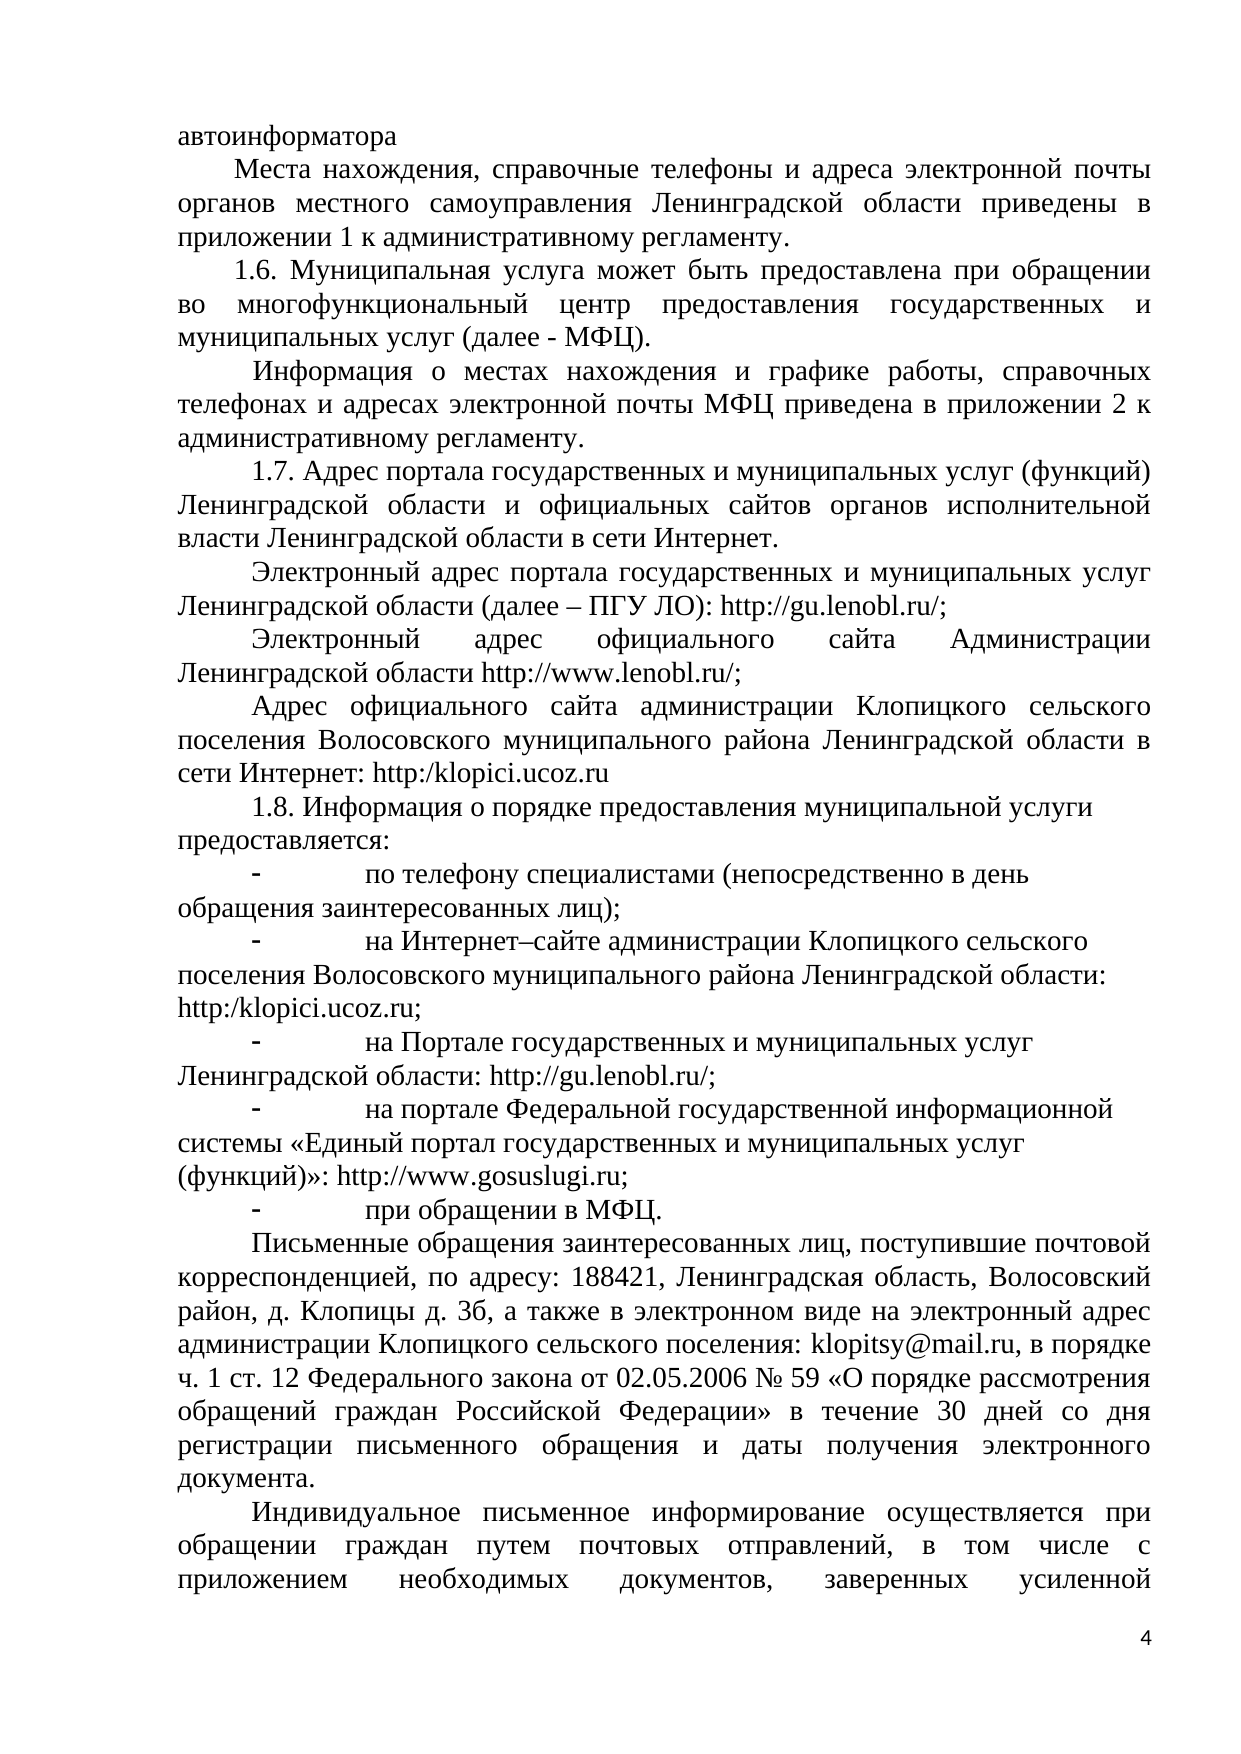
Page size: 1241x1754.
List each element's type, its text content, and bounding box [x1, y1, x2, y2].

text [177, 1494, 1152, 1594]
list при обращении в МФЦ. [177, 1192, 1152, 1226]
text Электронный адрес официального сайта Администрации Ленинградской области http://www.lenobl.ru/; [177, 621, 1152, 688]
text 1.7. Адрес портала государственных и муниципальных услуг (функций) Ленинградской области и официальных сайтов органов исполнительной власти Ленинградской области в сети Интернет. [177, 453, 1152, 554]
text Информация о местах нахождения и графике работы, справочных телефонах и адресах электронной почты МФЦ приведена в приложении 2 к административному регламенту. [177, 353, 1152, 453]
text Электронный адрес портала государственных и муниципальных услуг Ленинградской области (далее – ПГУ ЛО): http://gu.lenobl.ru/; [177, 554, 1152, 621]
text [177, 118, 1152, 152]
text Письменные обращения заинтересованных лиц, поступившие почтовой корреспонденцией, по адресу: 188421, Ленинградская область, Волосовский район, д. Клопицы д. 3б, а также в электронном виде на электронный адрес администрации Клопицкого сельского поселения: klopitsy@mail.ru, в порядке ч. 1 ст. 12 Федерального закона от 02.05.2006 № 59 «О порядке рассмотрения обращений граждан Российской Федерации» в течение 30 дней со дня регистрации письменного обращения и даты получения электронного документа. [177, 1226, 1152, 1494]
text 1.8. Информация о порядке предоставления муниципальной услуги предоставляется: [177, 789, 1152, 856]
text Адрес официального сайта администрации Клопицкого сельского поселения Волосовского муниципального района Ленинградской области в сети Интернет: http:/klopici.ucoz.ru [177, 688, 1152, 789]
list по телефону специалистами (непосредственно в день обращения заинтересованных лиц); [177, 856, 1152, 923]
list на Портале государственных и муниципальных услуг Ленинградской области: http://gu.lenobl.ru/; [177, 1024, 1152, 1091]
text 1.6. Муниципальная услуга может быть предоставлена при обращении во многофункциональный центр предоставления государственных и муниципальных услуг (далее - МФЦ). [177, 252, 1152, 353]
text Места нахождения, справочные телефоны и адреса электронной почты органов местного самоуправления Ленинградской области приведены в приложении 1 к административному регламенту. [177, 152, 1152, 252]
list на портале Федеральной государственной информационной системы «Единый портал государственных и муниципальных услуг (функций)»: http://www.gosuslugi.ru; [177, 1091, 1152, 1192]
list на Интернет–сайте администрации Клопицкого сельского поселения Волосовского муниципального района Ленинградской области: http:/klopici.ucoz.ru; [177, 923, 1152, 1024]
